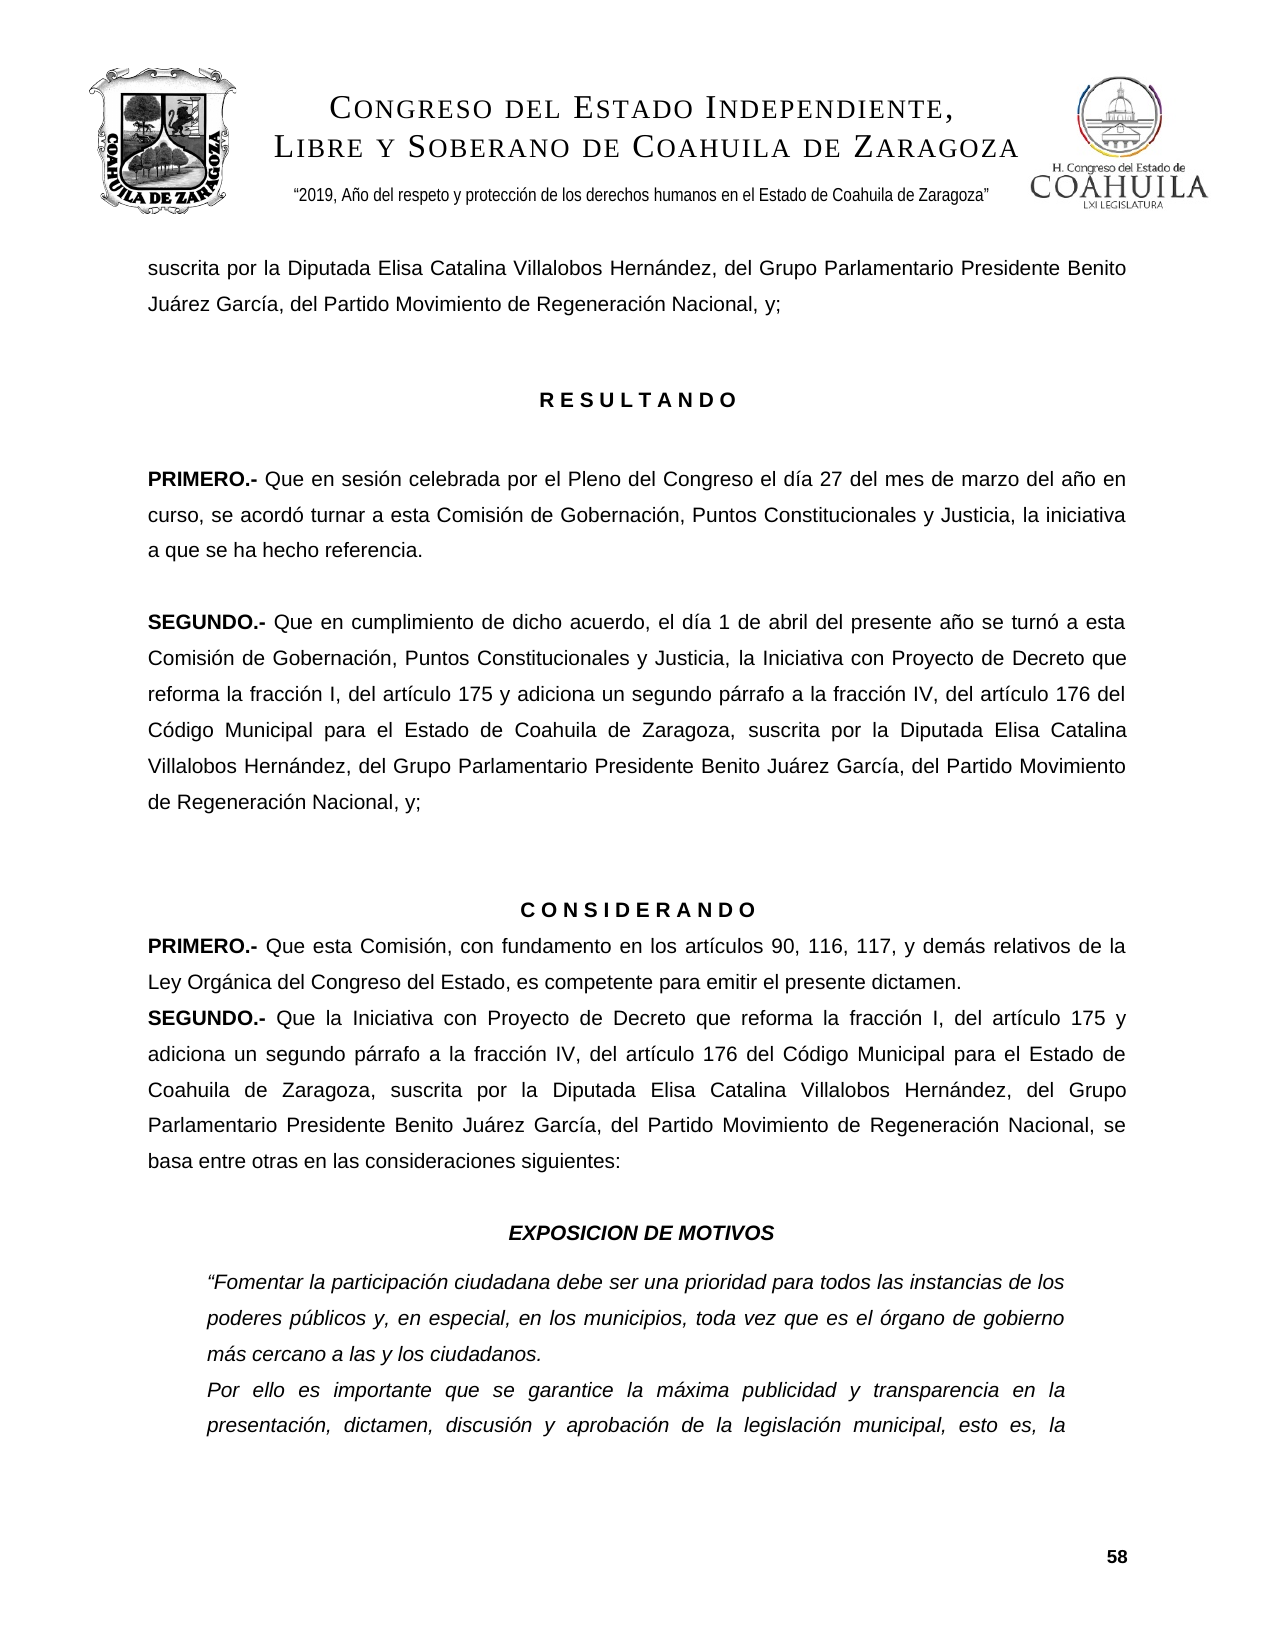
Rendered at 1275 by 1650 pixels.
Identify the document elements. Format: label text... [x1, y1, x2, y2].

text “Fomentar la participación ciudadana debe ser una prioridad para todos las instancias de los poderes públicos y, en especial, en los municipios, toda vez que es el órgano de gobierno más cercano a las y los ciudadanos. [207, 1269, 1068, 1365]
picture [88, 68, 237, 214]
text SEGUNDO.- Que la Iniciativa con Proyecto de Decreto que reforma la fracción I, del artículo 175 y adiciona un segundo párrafo a la fracción IV, del artículo 176 del Código Municipal para el Estado de Coahuila de Zaragoza, suscrita por la Diputada Elisa Catalina Villalobos Hernández, del Grupo Parlamentario Presidente Benito Juárez García, del Partido Movimiento de Regeneración Nacional, se basa entre otras en las consideraciones siguientes: [148, 1006, 1127, 1173]
text SEGUNDO.- Que en cumplimiento de dicho acuerdo, el día 1 de abril del presente año se turnó a esta Comisión de Gobernación, Puntos Constitucionales y Justicia, la Iniciativa con Proyecto de Decreto que reforma la fracción I, del artículo 175 y adiciona un segundo párrafo a la fracción IV, del artículo 176 del Código Municipal para el Estado de Coahuila de Zaragoza, suscrita por la Diputada Elisa Catalina Villalobos Hernández, del Grupo Parlamentario Presidente Benito Juárez García, del Partido Movimiento de Regeneración Nacional, y; [148, 610, 1127, 814]
text EXPOSICION DE MOTIVOS [207, 1221, 1078, 1245]
text R E S U L T A N D O [148, 388, 1127, 412]
text C O N S I D E R A N D O [148, 898, 1127, 922]
text PRIMERO.- Que esta Comisión, con fundamento en los artículos 90, 116, 117, y demás relativos de la Ley Orgánica del Congreso del Estado, es competente para emitir el presente dictamen. [148, 934, 1127, 993]
picture [1020, 70, 1214, 214]
text PRIMERO.- Que en sesión celebrada por el Pleno del Congreso el día 27 del mes de marzo del año en curso, se acordó turnar a esta Comisión de Gobernación, Puntos Constitucionales y Justicia, la iniciativa a que se ha hecho referencia. [148, 466, 1127, 562]
